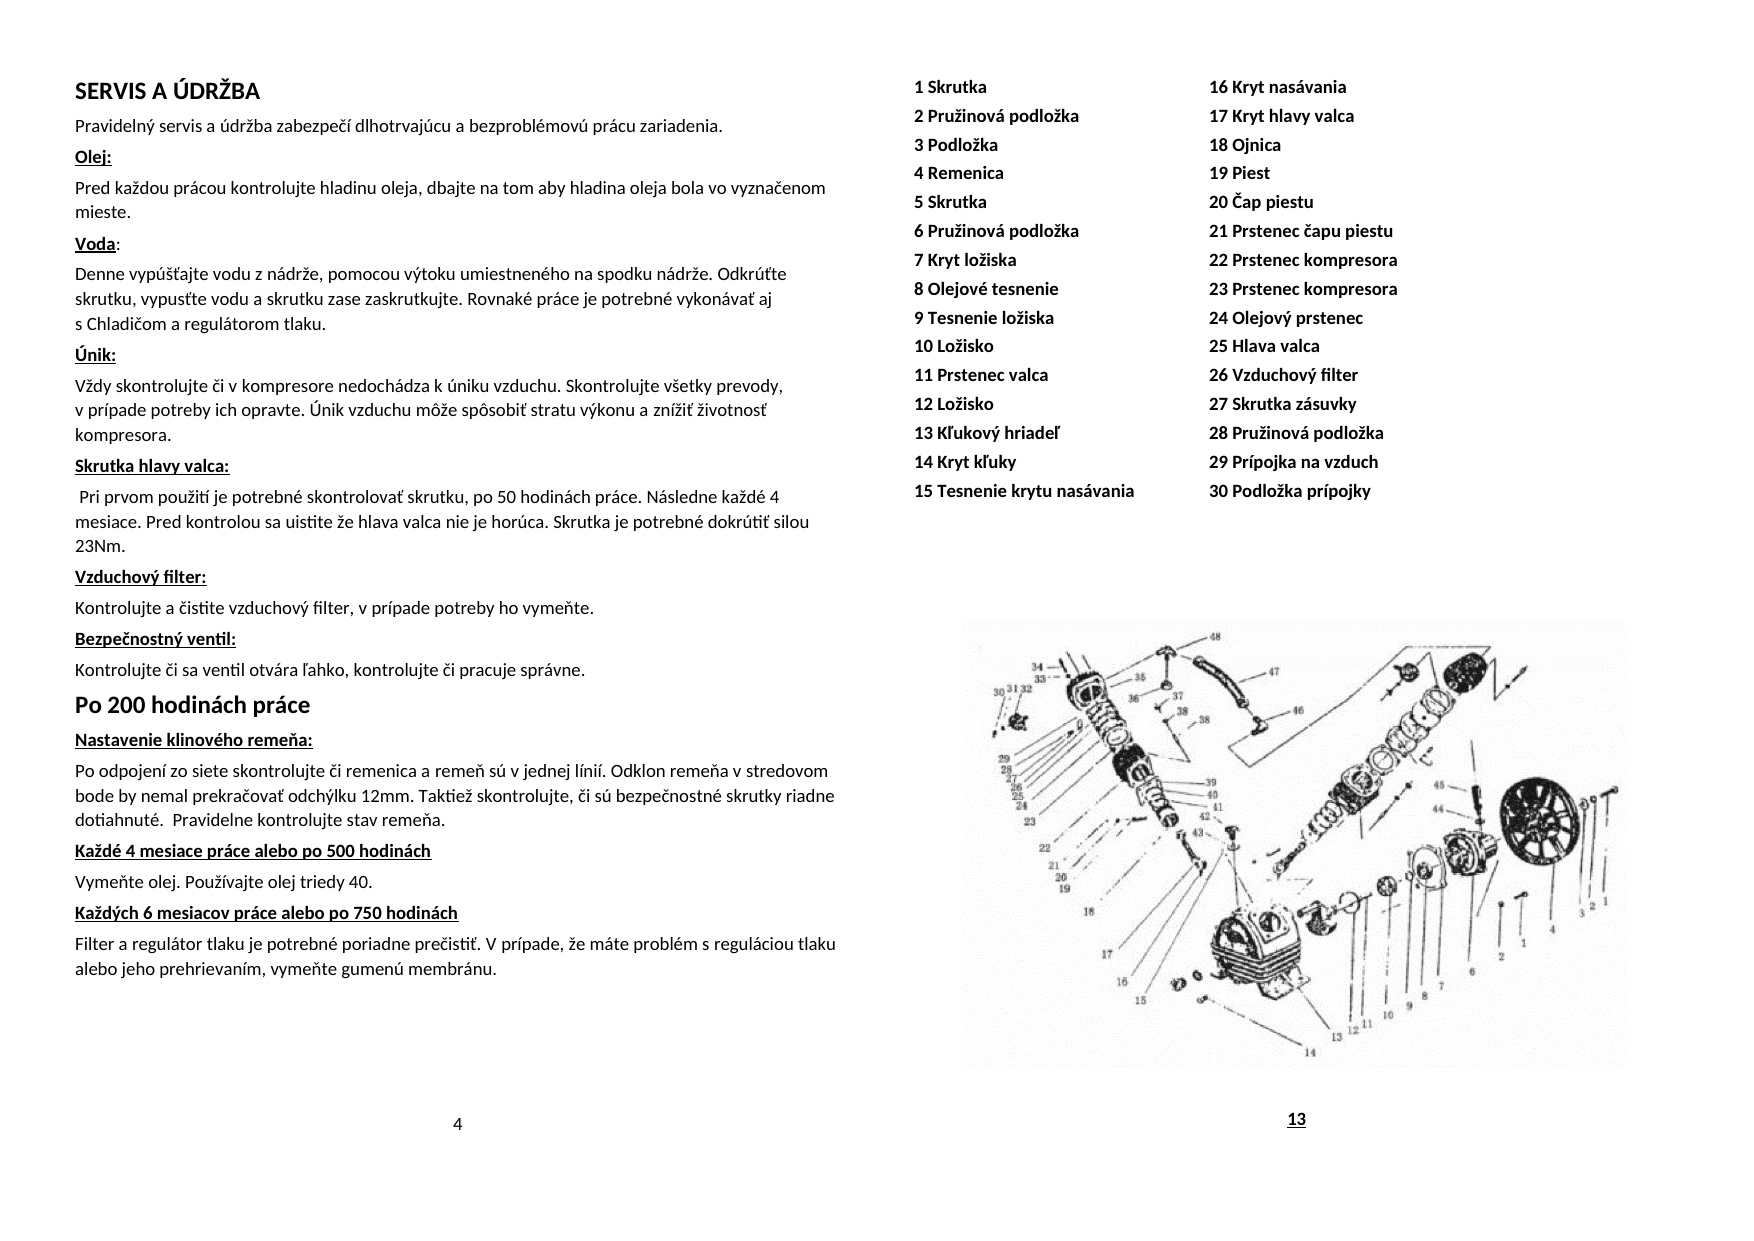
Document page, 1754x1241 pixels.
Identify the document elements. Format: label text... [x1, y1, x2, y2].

text Skrutka hlavy valca: [75, 454, 840, 477]
text 5 Skrutka 20 Čap piestu [914, 190, 1679, 213]
text Po 200 hodinách práce [75, 689, 840, 720]
text SERVIS A ÚDRŽBA [75, 75, 840, 106]
text Pred každou prácou kontrolujte hladinu oleja, dbajte na tom aby hladina oleja bola vo vyznačenom mieste. [75, 176, 840, 224]
text 13 [914, 1107, 1679, 1130]
text 14 Kryt kľuky 29 Prípojka na vzduch [914, 450, 1679, 473]
text Pravidelný servis a údržba zabezpečí dlhotrvajúcu a bezproblémovú prácu zariadenia. [75, 114, 840, 137]
text Vždy skontrolujte či v kompresore nedochádza k úniku vzduchu. Skontrolujte všetky prevody, v prípade potreby ich opravte. Únik vzduchu môže spôsobiť stratu výkonu a znížiť životnosť kompresora. [75, 374, 840, 446]
text 11 Prstenec valca 26 Vzduchový filter [914, 363, 1679, 386]
text Vymeňte olej. Používajte olej triedy 40. [75, 871, 840, 893]
text 7 Kryt ložiska 22 Prstenec kompresora [914, 248, 1679, 271]
text Nastavenie klinového remeňa: [75, 728, 840, 751]
text Filter a regulátor tlaku je potrebné poriadne prečistiť. V prípade, že máte problém s reguláciou tlaku alebo jeho prehrievaním, vymeňte gumenú membránu. [75, 932, 840, 980]
text Kontrolujte či sa ventil otvára ľahko, kontrolujte či pracuje správne. [75, 658, 840, 681]
text 9 Tesnenie ložiska 24 Olejový prstenec [914, 306, 1679, 329]
text Únik: [75, 343, 840, 366]
text Kontrolujte a čistite vzduchový filter, v prípade potreby ho vymeňte. [75, 596, 840, 619]
text 3 Podložka 18 Ojnica [914, 133, 1679, 156]
text 8 Olejové tesnenie 23 Prstenec kompresora [914, 277, 1679, 300]
text 4 Remenica 19 Piest [914, 162, 1679, 184]
text Voda: [75, 232, 840, 254]
text Po odpojení zo siete skontrolujte či remenica a remeň sú v jednej línií. Odklon remeňa v stredovom bode by nemal prekračovať odchýlku 12mm. Taktiež skontrolujte, či sú bezpečnostné skrutky riadne dotiahnuté. Pravidelne kontrolujte stav remeňa. [75, 759, 840, 832]
text 15 Tesnenie krytu nasávania 30 Podložka prípojky [914, 479, 1679, 502]
text 10 Ložisko 25 Hlava valca [914, 335, 1679, 358]
text Pri prvom použití je potrebné skontrolovať skrutku, po 50 hodinách práce. Následne každé 4 mesiace. Pred kontrolou sa uistite že hlava valca nie je horúca. Skrutka je potrebné dokrútiť silou 23Nm. [75, 485, 840, 557]
picture [913, 590, 1679, 1089]
text Denne vypúšťajte vodu z nádrže, pomocou výtoku umiestneného na spodku nádrže. Odkrúťte skrutku, vypusťte vodu a skrutku zase zaskrutkujte. Rovnaké práce je potrebné vykonávať aj s Chladičom a regulátorom tlaku. [75, 263, 840, 335]
text 6 Pružinová podložka 21 Prstenec čapu piestu [914, 219, 1679, 242]
text Každých 6 mesiacov práce alebo po 750 hodinách [75, 901, 840, 924]
text 4 [75, 1112, 840, 1135]
text Bezpečnostný ventil: [75, 627, 840, 650]
text 2 Pružinová podložka 17 Kryt hlavy valca [914, 104, 1679, 127]
text 12 Ložisko 27 Skrutka zásuvky [914, 392, 1679, 415]
text Každé 4 mesiace práce alebo po 500 hodinách [75, 839, 840, 862]
text Olej: [75, 145, 840, 168]
text 1 Skrutka 16 Kryt nasávania [914, 75, 1679, 98]
text Vzduchový filter: [75, 565, 840, 588]
text 13 Kľukový hriadeľ 28 Pružinová podložka [914, 421, 1679, 444]
